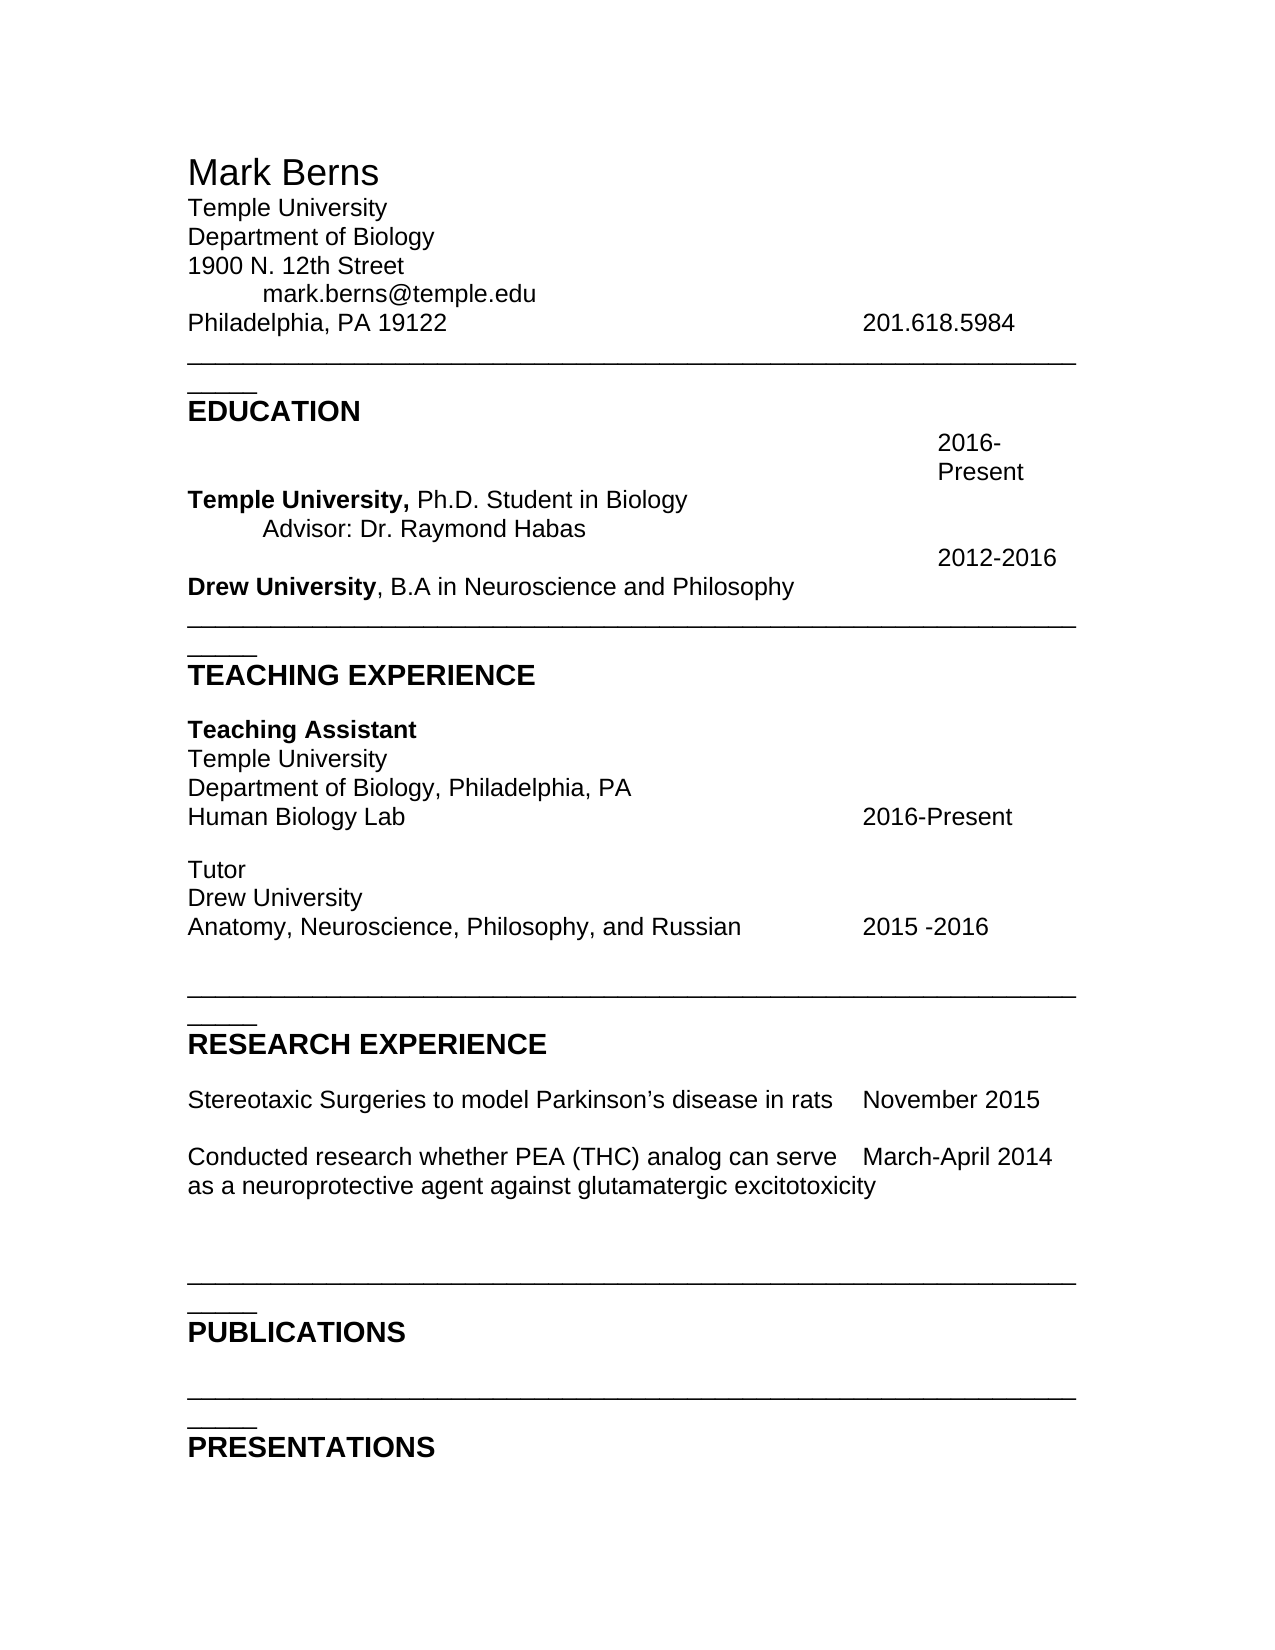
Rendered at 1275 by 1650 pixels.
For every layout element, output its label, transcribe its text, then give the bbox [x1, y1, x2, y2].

text Conducted research whether PEA (THC) analog can serve March-April 2014 [187, 1142, 1087, 1171]
text EDUCATION [187, 394, 1087, 428]
text Anatomy, Neuroscience, Philosophy, and Russian 2015 -2016 _____________________________________________________________________ [187, 912, 1087, 1027]
text Temple University [187, 193, 1087, 222]
text 1900 N. 12th Street mark.berns@temple.edu [187, 251, 1087, 308]
text Department of Biology, Philadelphia, PA [187, 773, 1087, 802]
text Temple University [187, 744, 1087, 773]
text PUBLICATIONS [187, 1315, 1087, 1348]
text _____________________________________________________________________ [187, 337, 1087, 394]
text RESEARCH EXPERIENCE [187, 1027, 1087, 1061]
text Tutor [187, 854, 1087, 883]
text Drew University, B.A in Neuroscience and Philosophy [187, 572, 1087, 600]
text Department of Biology [187, 222, 1087, 251]
text Human Biology Lab 2016-Present [187, 802, 1087, 831]
text Philadelphia, PA 19122 201.618.5984 [187, 308, 1087, 337]
text PRESENTATIONS [187, 1430, 1087, 1463]
text as a neuroprotective agent against glutamatergic excitotoxicity [187, 1171, 1087, 1228]
text Stereotaxic Surgeries to model Parkinson’s disease in rats November 2015 [187, 1085, 1087, 1113]
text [187, 1372, 1087, 1430]
text 2016-Present [937, 428, 1087, 485]
text TEACHING EXPERIENCE [187, 658, 1087, 691]
text Teaching Assistant [187, 716, 1087, 744]
text Temple University, Ph.D. Student in Biology Advisor: Dr. Raymond Habas [187, 485, 1087, 543]
text 2012-2016 [862, 543, 1087, 572]
text Drew University [187, 883, 1087, 912]
text _____________________________________________________________________ [187, 600, 1087, 658]
text Mark Berns [187, 150, 1087, 193]
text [187, 1257, 1087, 1315]
